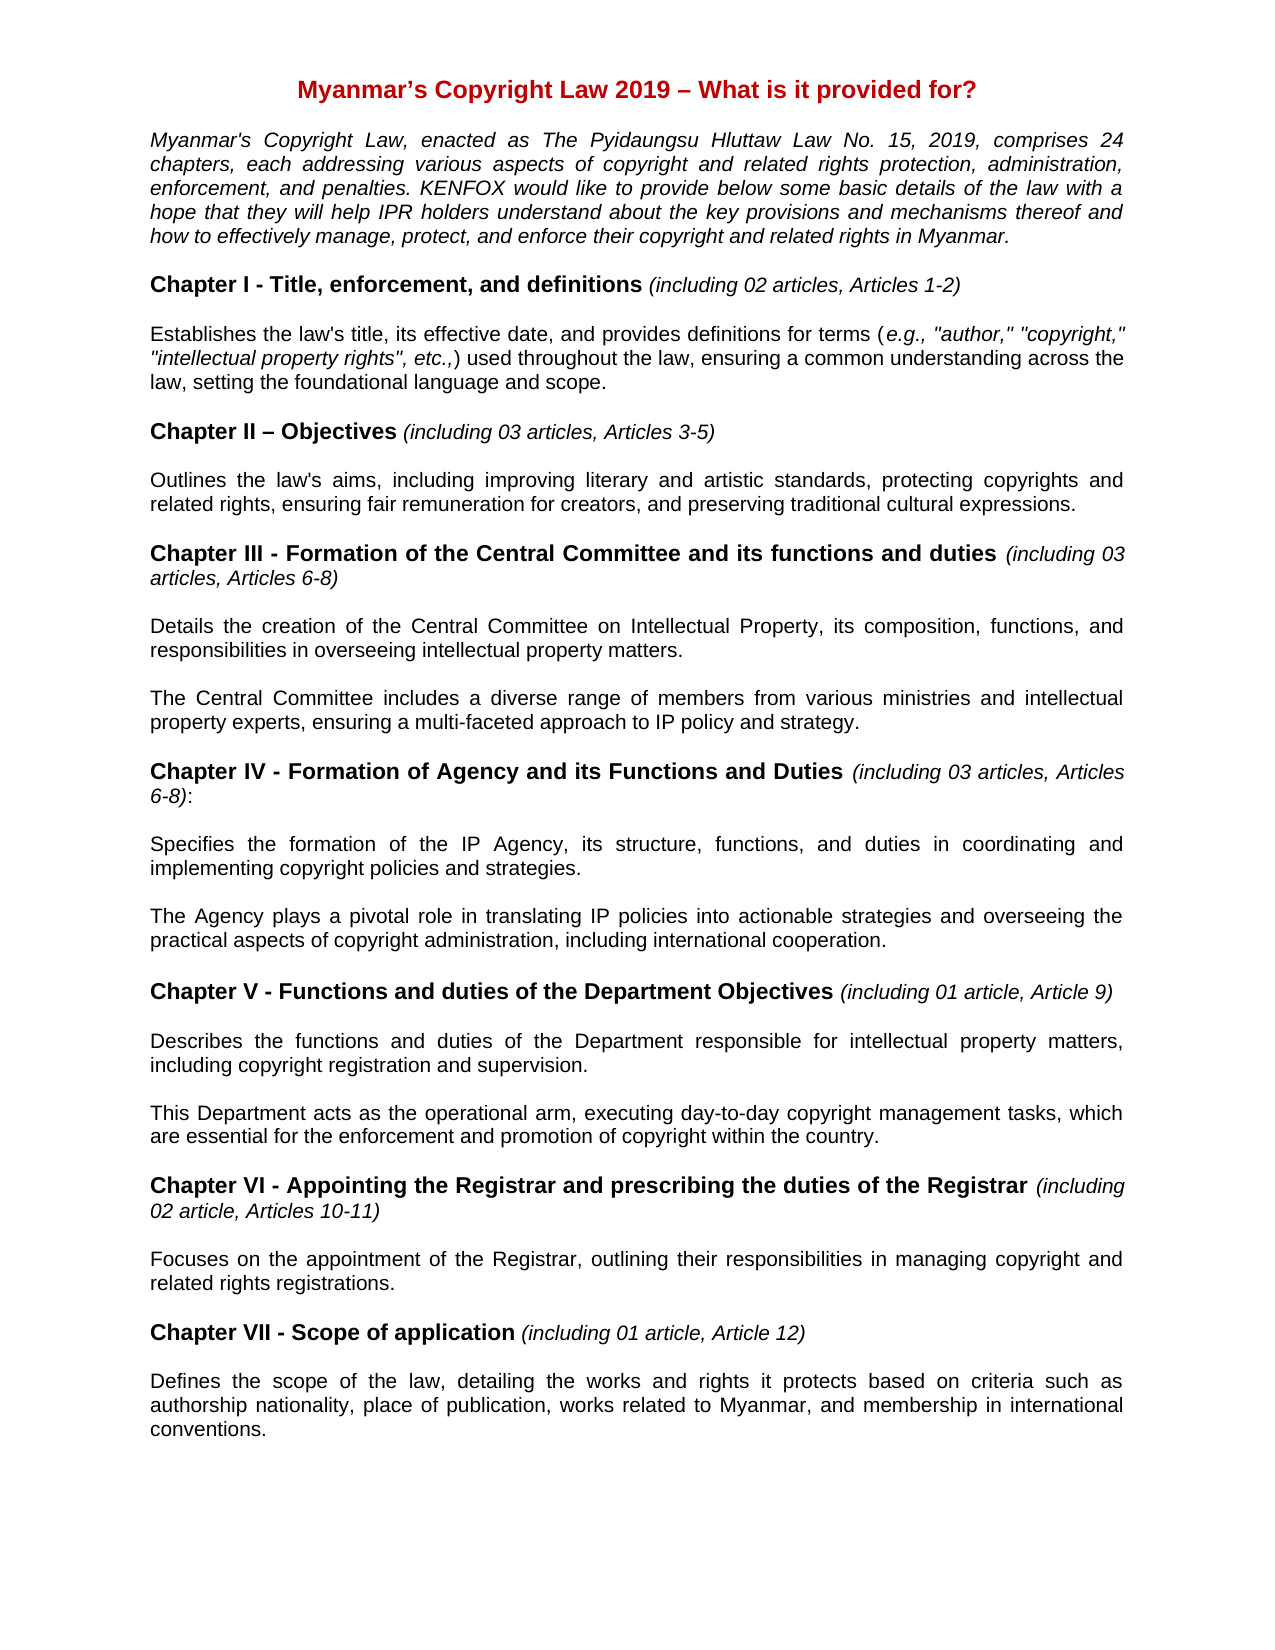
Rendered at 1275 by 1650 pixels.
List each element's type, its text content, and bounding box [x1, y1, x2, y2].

text Specifies the formation of the IP Agency, its structure, functions, and duties in coordinating and implementing copyright policies and strategies. [150, 832, 1125, 880]
text Myanmar's Copyright Law, enacted as The Pyidaungsu Hluttaw Law No. 15, 2019, comprises 24 chapters, each addressing various aspects of copyright and related rights protection, administration, enforcement, and penalties. KENFOX would like to provide below some basic details of the law with a hope that they will help IPR holders understand about the key provisions and mechanisms thereof and how to effectively manage, protect, and enforce their copyright and related rights in Myanmar. [150, 128, 1125, 247]
text Chapter IV - Formation of Agency and its Functions and Duties (including 03 articles, Articles 6-8): [150, 758, 1125, 808]
text Chapter I - Title, enforcement, and definitions (including 02 articles, Articles 1-2) [150, 271, 1125, 298]
text The Agency plays a pivotal role in translating IP policies into actionable strategies and overseeing the practical aspects of copyright administration, including international cooperation. [150, 904, 1125, 952]
text Chapter II – Objectives (including 03 articles, Articles 3-5) [150, 418, 1125, 444]
text Chapter V - Functions and duties of the Department Objectives (including 01 article, Article 9) [150, 978, 1125, 1004]
text The Central Committee includes a diverse range of members from various ministries and intellectual property experts, ensuring a multi-faceted approach to IP policy and strategy. [150, 686, 1125, 734]
text Defines the scope of the law, detailing the works and rights it protects based on criteria such as authorship nationality, place of publication, works related to Myanmar, and membership in international conventions. [150, 1369, 1125, 1441]
text Chapter VI - Appointing the Registrar and prescribing the duties of the Registrar (including 02 article, Articles 10-11) [150, 1172, 1125, 1223]
text Focuses on the appointment of the Registrar, outlining their responsibilities in managing copyright and related rights registrations. [150, 1247, 1125, 1294]
text This Department acts as the operational arm, executing day-to-day copyright management tasks, which are essential for the enforcement and promotion of copyright within the country. [150, 1100, 1125, 1148]
text Chapter III - Formation of the Central Committee and its functions and duties (including 03 articles, Articles 6-8) [150, 540, 1125, 590]
text Describes the functions and duties of the Department responsible for intellectual property matters, including copyright registration and supervision. [150, 1028, 1125, 1076]
text Chapter VII - Scope of application (including 01 article, Article 12) [150, 1318, 1125, 1345]
text Myanmar’s Copyright Law 2019 – What is it provided for? [150, 75, 1125, 104]
text Details the creation of the Central Committee on Intellectual Property, its composition, functions, and responsibilities in overseeing intellectual property matters. [150, 614, 1125, 662]
text Establishes the law's title, its effective date, and provides definitions for terms (e.g., "author," "copyright," "intellectual property rights", etc.,) used throughout the law, ensuring a common understanding across the law, setting the foundational language and scope. [150, 322, 1125, 394]
text Outlines the law's aims, including improving literary and artistic standards, protecting copyrights and related rights, ensuring fair remuneration for creators, and preserving traditional cultural expressions. [150, 468, 1125, 516]
